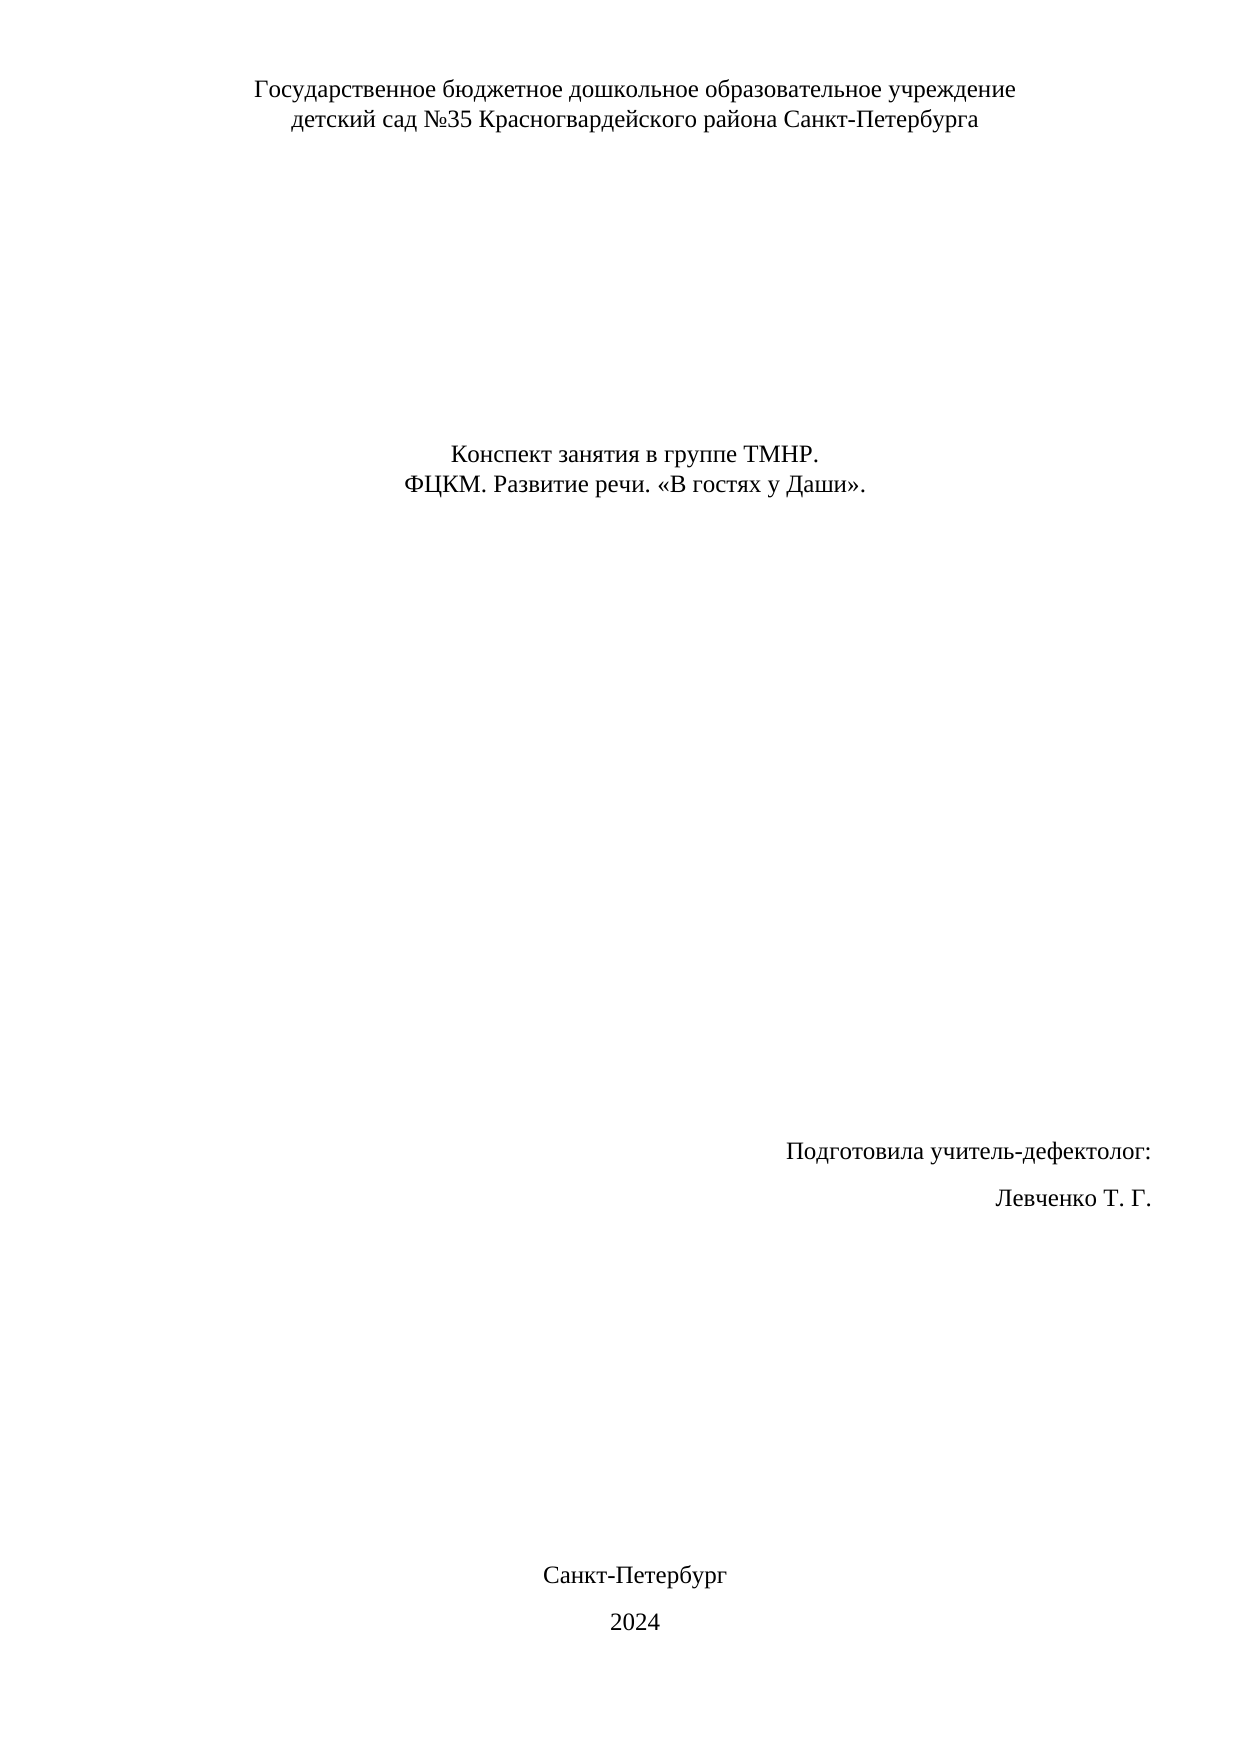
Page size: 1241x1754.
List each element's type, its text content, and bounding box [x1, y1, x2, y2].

text Конспект занятия в группе ТМНР. [118, 439, 1152, 468]
text 2024 [118, 1607, 1152, 1636]
text детский сад №35 Красногвардейского района Санкт-Петербурга [118, 104, 1152, 133]
text Санкт-Петербург [118, 1560, 1152, 1589]
text ФЦКМ. Развитие речи. «В гостях у Даши». [118, 469, 1152, 498]
text Государственное бюджетное дошкольное образовательное учреждение [118, 74, 1152, 103]
text Подготовила учитель-дефектолог: [118, 1136, 1152, 1165]
text Левченко Т. Г. [118, 1183, 1152, 1212]
